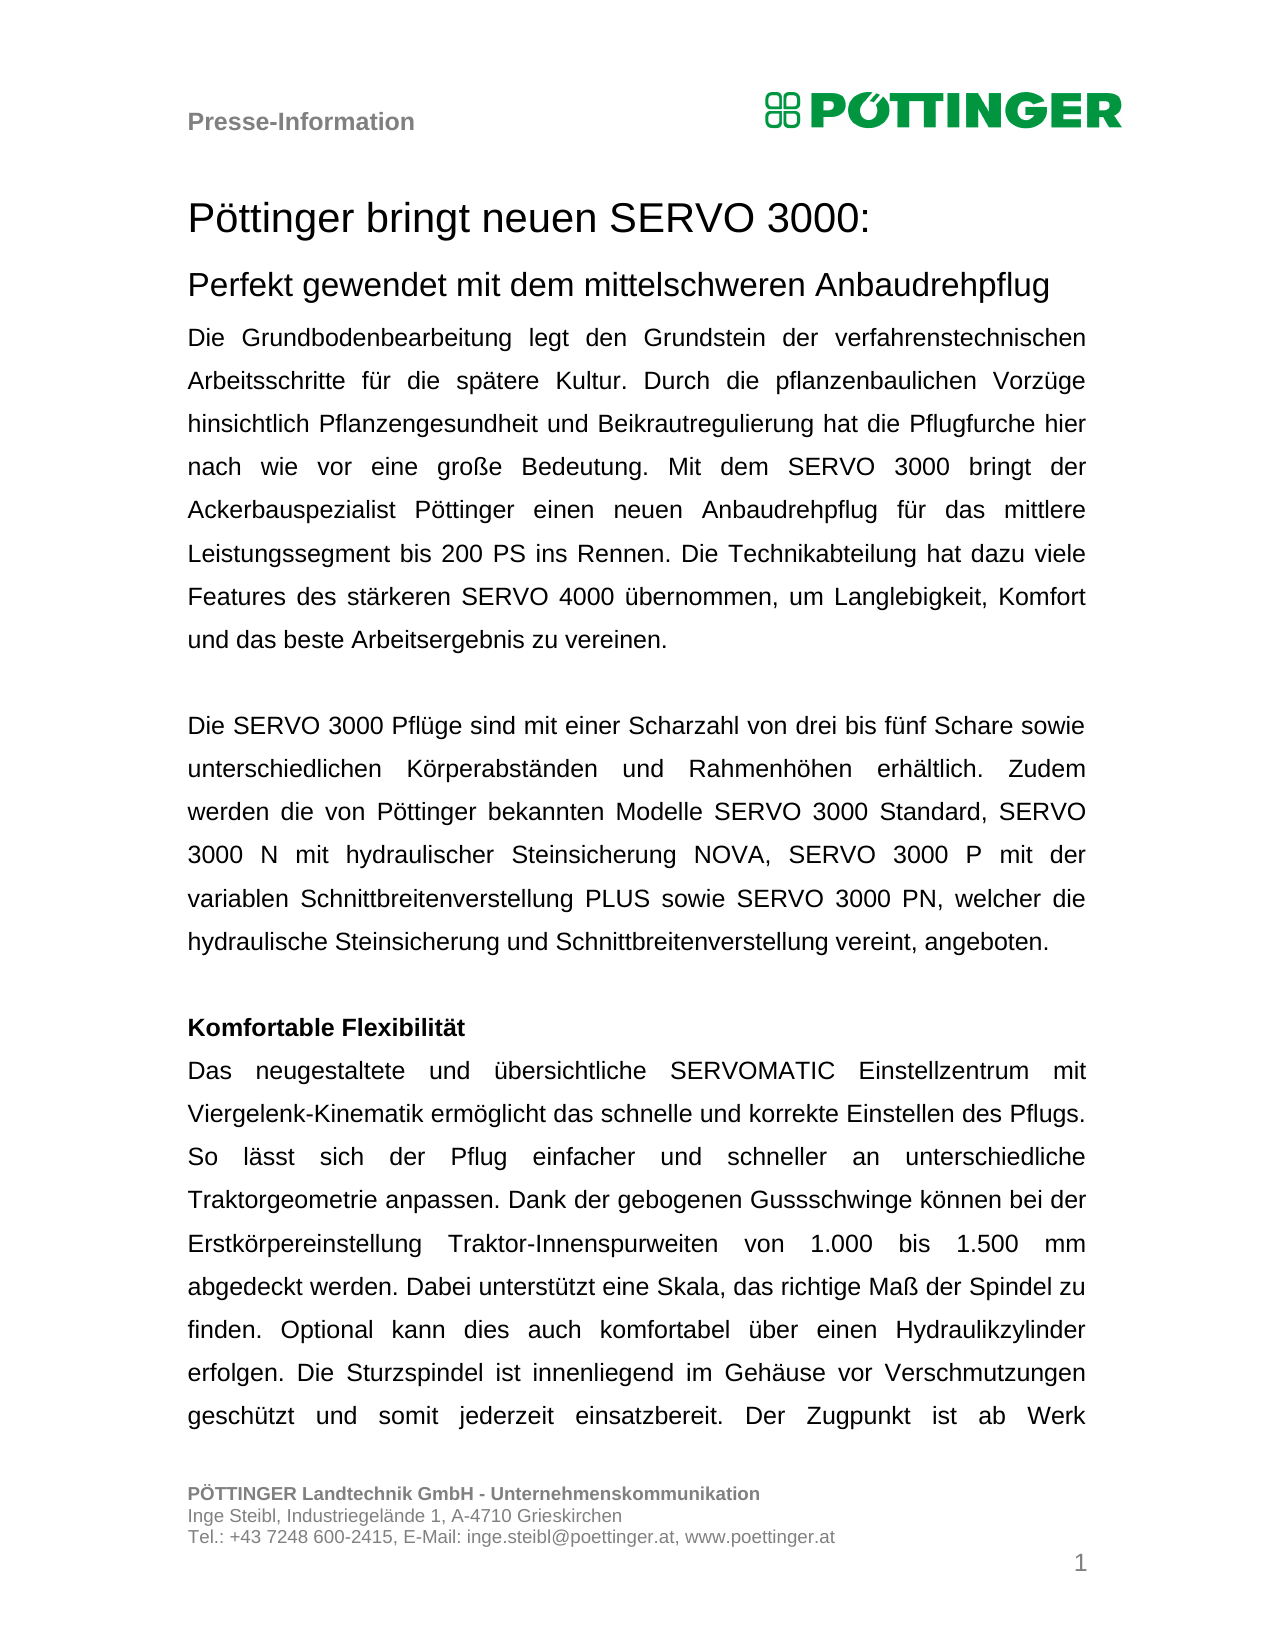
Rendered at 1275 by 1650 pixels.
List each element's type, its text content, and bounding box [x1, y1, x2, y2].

text Die SERVO 3000 Pflüge sind mit einer Scharzahl von drei bis fünf Schare sowie unterschiedlichen Körperabständen und Rahmenhöhen erhältlich. Zudem werden die von Pöttinger bekannten Modelle SERVO 3000 Standard, SERVO 3000 N mit hydraulischer Steinsicherung NOVA, SERVO 3000 P mit der variablen Schnittbreitenverstellung PLUS sowie SERVO 3000 PN, welcher die hydraulische Steinsicherung und Schnittbreitenverstellung vereint, angeboten. [187, 711, 1087, 956]
text Die Grundbodenbearbeitung legt den Grundstein der verfahrenstechnischen Arbeitsschritte für die spätere Kultur. Durch die pflanzenbaulichen Vorzüge hinsichtlich Pflanzengesundheit und Beikrautregulierung hat die Pflugfurche hier nach wie vor eine große Bedeutung. Mit dem SERVO 3000 bringt der Ackerbauspezialist Pöttinger einen neuen Anbaudrehpflug für das mittlere Leistungssegment bis 200 PS ins Rennen. Die Technikabteilung hat dazu viele Features des stärkeren SERVO 4000 übernommen, um Langlebigkeit, Komfort und das beste Arbeitsergebnis zu vereinen. [187, 323, 1087, 654]
text Komfortable Flexibilität [187, 1013, 1087, 1042]
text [187, 1056, 1087, 1430]
picture [764, 90, 1123, 129]
text Perfekt gewendet mit dem mittelschweren Anbaudrehpflug [187, 265, 1087, 304]
text Pöttinger bringt neuen SERVO 3000: [187, 193, 1087, 241]
